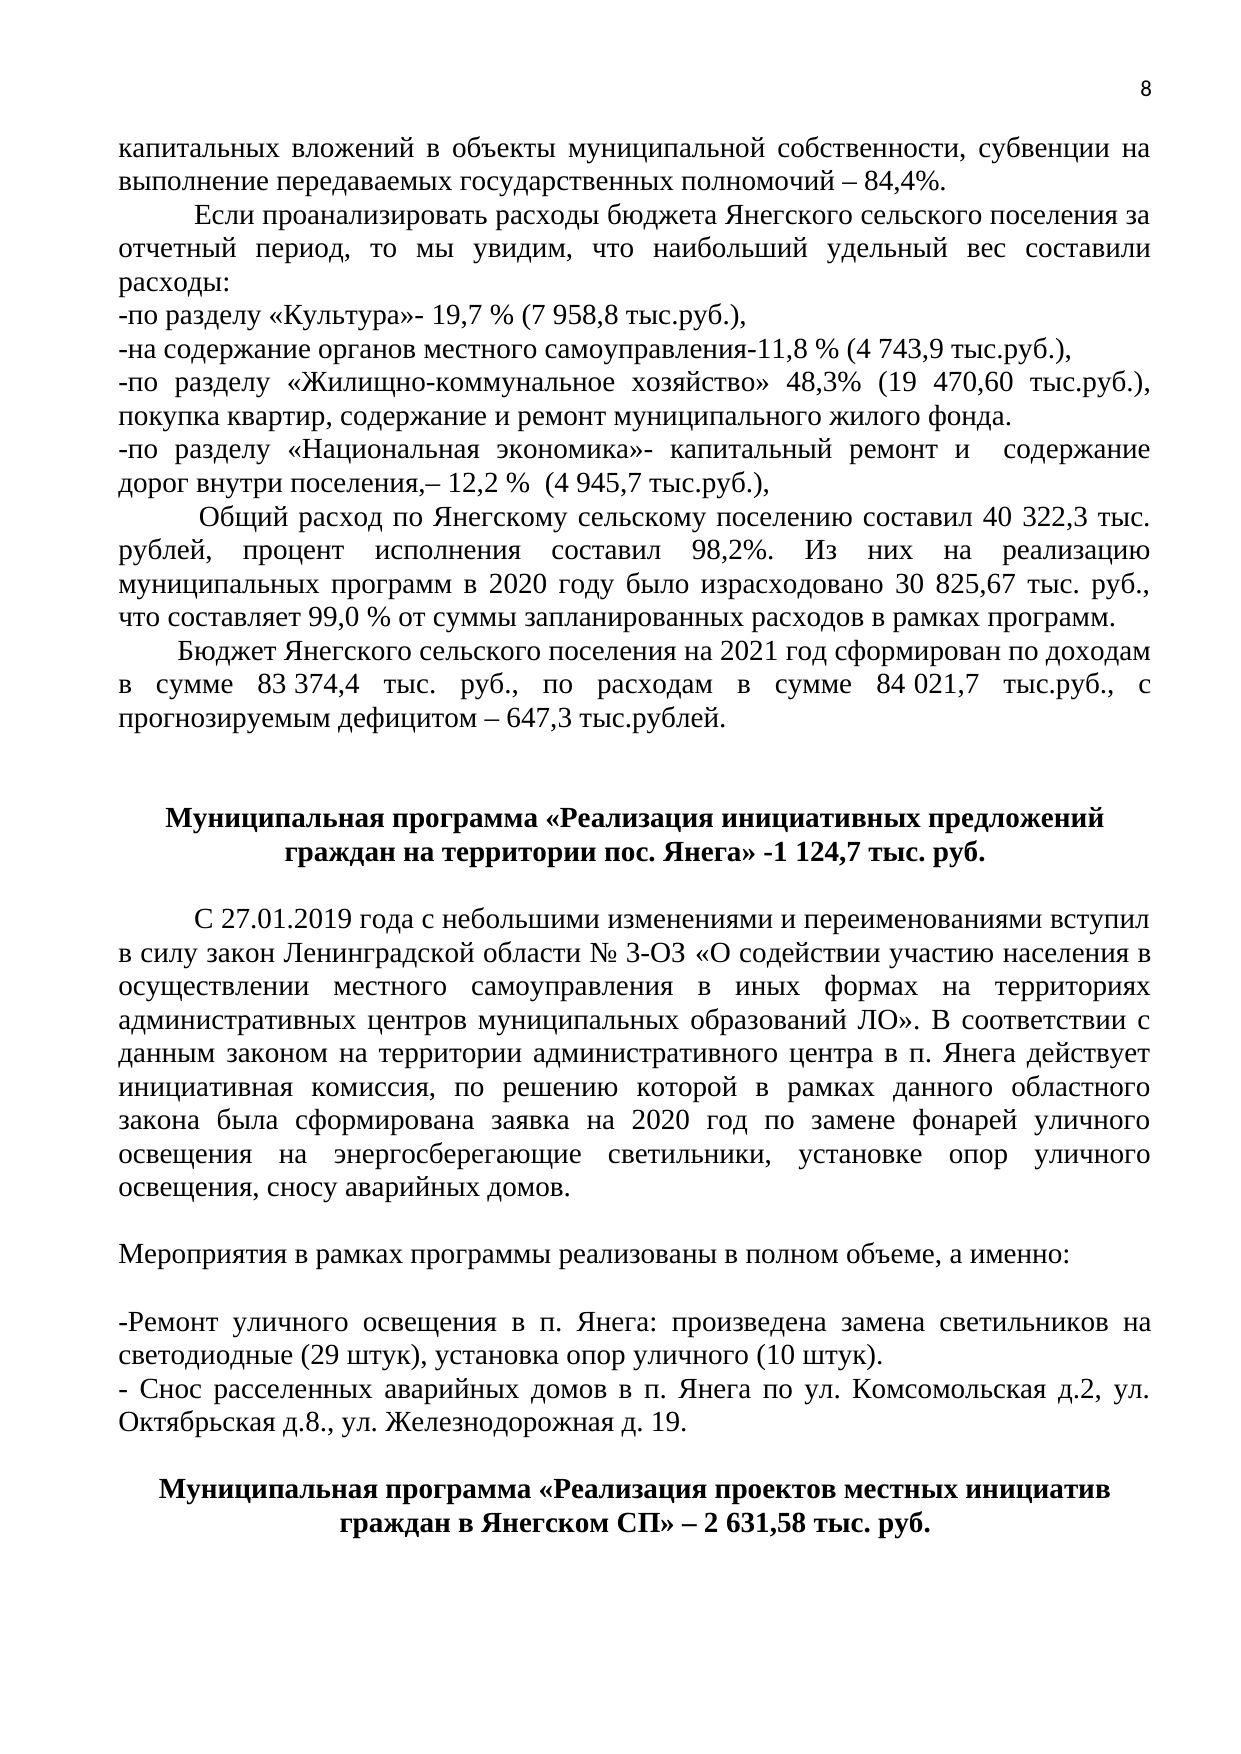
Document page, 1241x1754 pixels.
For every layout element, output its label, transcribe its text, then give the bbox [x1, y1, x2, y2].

text Бюджет Янегского сельского поселения на 2021 год сформирован по доходам в сумме 83 374,4 тыс. руб., по расходам в сумме 84 021,7 тыс.руб., с прогнозируемым дефицитом – 647,3 тыс.рублей. [118, 633, 1152, 733]
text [118, 130, 1152, 197]
text -по разделу «Национальная экономика»- капитальный ремонт и содержание дорог внутри поселения,– 12,2 % (4 945,7 тыс.руб.), [118, 432, 1152, 499]
text Муниципальная программа «Реализация проектов местных инициатив граждан в Янегском СП» – 2 631,58 тыс. руб. [118, 1471, 1152, 1538]
text -Ремонт уличного освещения в п. Янега: произведена замена светильников на светодиодные (29 штук), установка опор уличного (10 штук). [118, 1304, 1152, 1371]
text -на содержание органов местного самоуправления-11,8 % (4 743,9 тыс.руб.), [118, 331, 1152, 364]
text Общий расход по Янегскому сельскому поселению составил 40 322,3 тыс. рублей, процент исполнения составил 98,2%. Из них на реализацию муниципальных программ в 2020 году было израсходовано 30 825,67 тыс. руб., что составляет 99,0 % от суммы запланированных расходов в рамках программ. [118, 499, 1152, 633]
text С 27.01.2019 года с небольшими изменениями и переименованиями вступил в силу закон Ленинградской области № 3-ОЗ «О содействии участию населения в осуществлении местного самоуправления в иных формах на территориях административных центров муниципальных образований ЛО». В соответствии с данным законом на территории административного центра в п. Янега действует инициативная комиссия, по решению которой в рамках данного областного закона была сформирована заявка на 2020 год по замене фонарей уличного освещения на энергосберегающие светильники, установке опор уличного освещения, сносу аварийных домов. [118, 901, 1152, 1203]
text Если проанализировать расходы бюджета Янегского сельского поселения за отчетный период, то мы увидим, что наибольший удельный вес составили расходы: [118, 197, 1152, 297]
text Мероприятия в рамках программы реализованы в полном объеме, а именно: [118, 1237, 1152, 1270]
text -по разделу «Культура»- 19,7 % (7 958,8 тыс.руб.), [118, 297, 1152, 331]
text Муниципальная программа «Реализация инициативных предложений граждан на территории пос. Янега» -1 124,7 тыс. руб. [118, 801, 1152, 868]
text - Снос расселенных аварийных домов в п. Янега по ул. Комсомольская д.2, ул. Октябрьская д.8., ул. Железнодорожная д. 19. [118, 1371, 1152, 1438]
text -по разделу «Жилищно-коммунальное хозяйство» 48,3% (19 470,60 тыс.руб.), покупка квартир, содержание и ремонт муниципального жилого фонда. [118, 364, 1152, 432]
